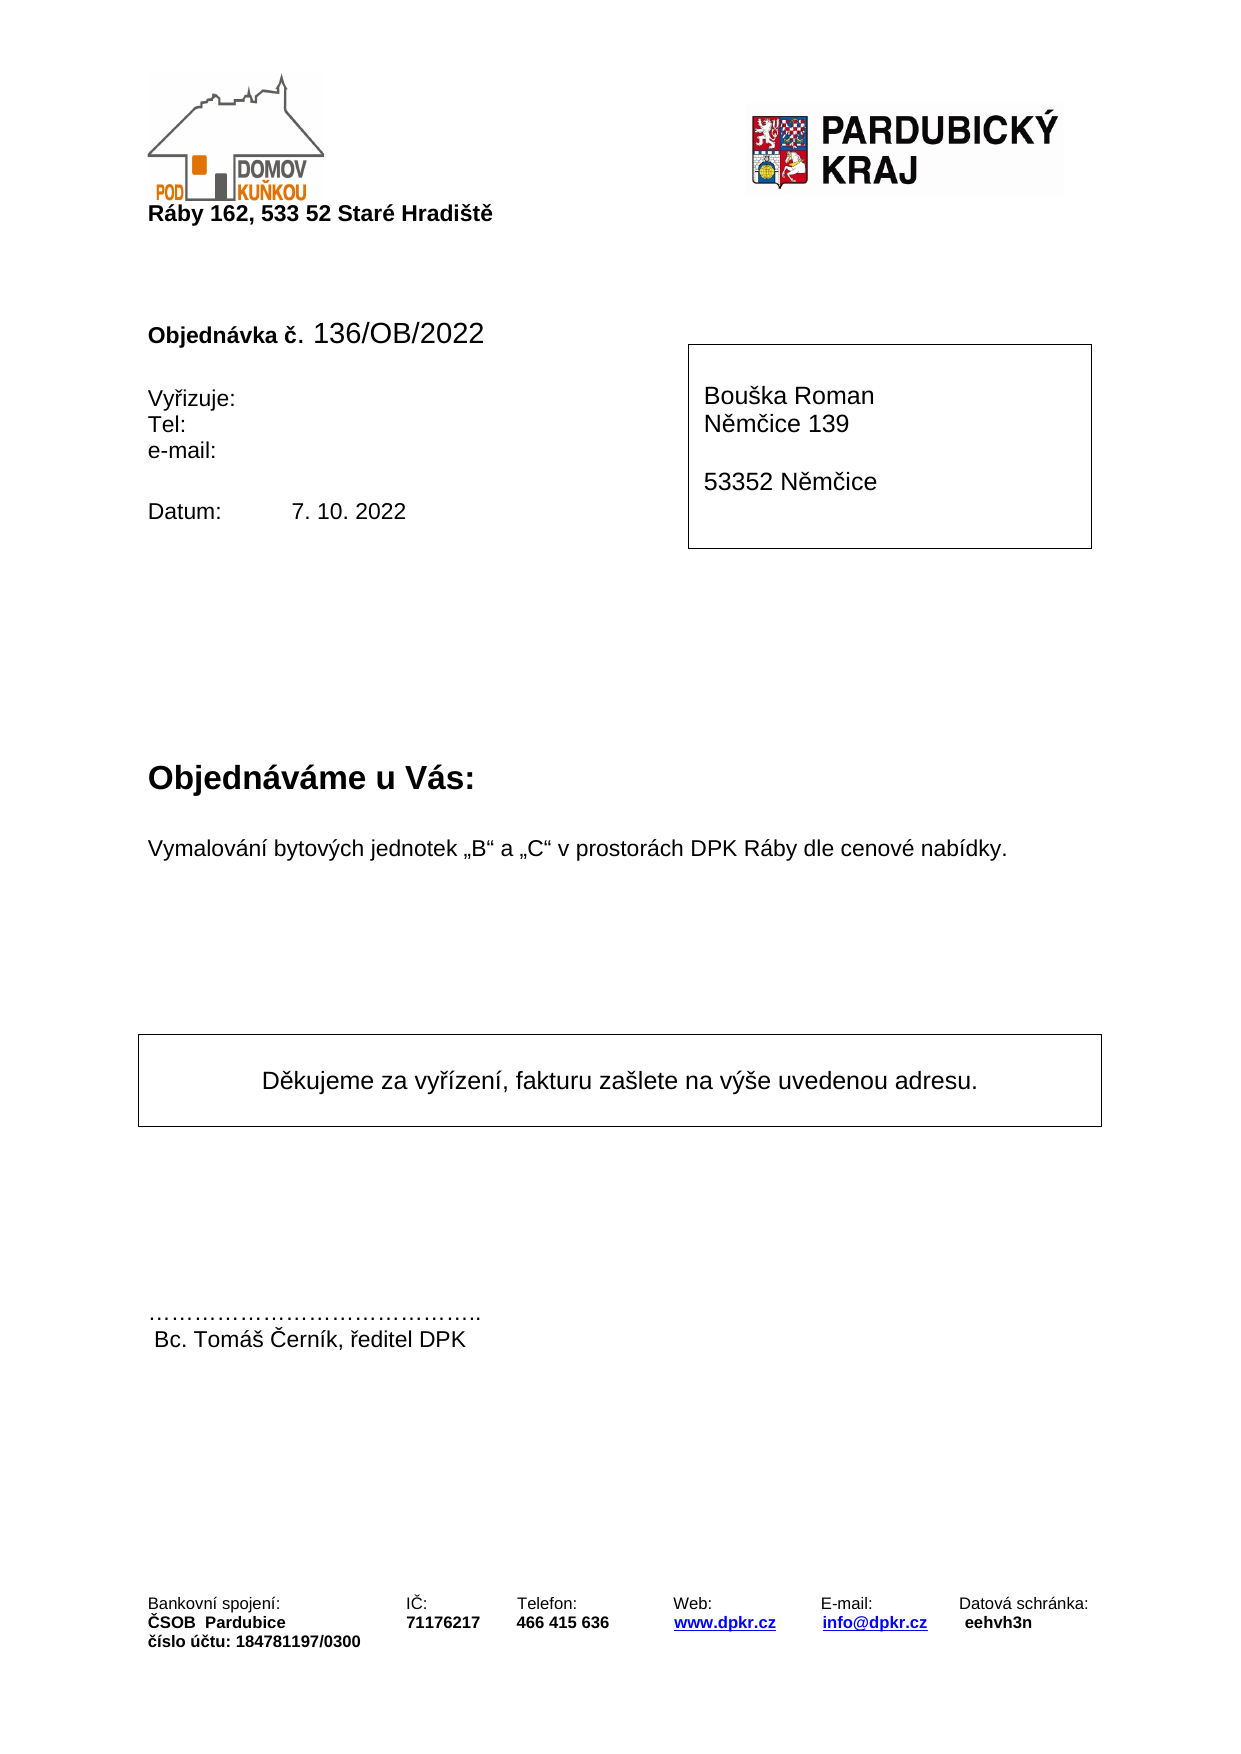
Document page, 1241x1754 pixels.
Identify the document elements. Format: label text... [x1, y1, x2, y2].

text Objednávka č. 136/OB/2022 [148, 316, 1093, 349]
text e-mail: [148, 437, 688, 464]
text Vyřizuje: [148, 384, 688, 411]
text Objednáváme u Vás: [148, 758, 1093, 797]
picture [147, 73, 325, 201]
text …………………………………….. [148, 1299, 1211, 1326]
text Bc. Tomáš Černík, ředitel DPK [148, 1326, 1093, 1352]
text Vymalování bytových jednotek „B“ a „C“ v prostorách DPK Ráby dle cenové nabídky. [148, 835, 1093, 862]
picture [746, 103, 1064, 195]
text Děkujeme za vyřízení, fakturu zašlete na výše uvedenou adresu. [148, 1066, 1093, 1095]
text Tel: [148, 411, 688, 437]
text Datum: 7. 10. 2022 [148, 498, 688, 524]
